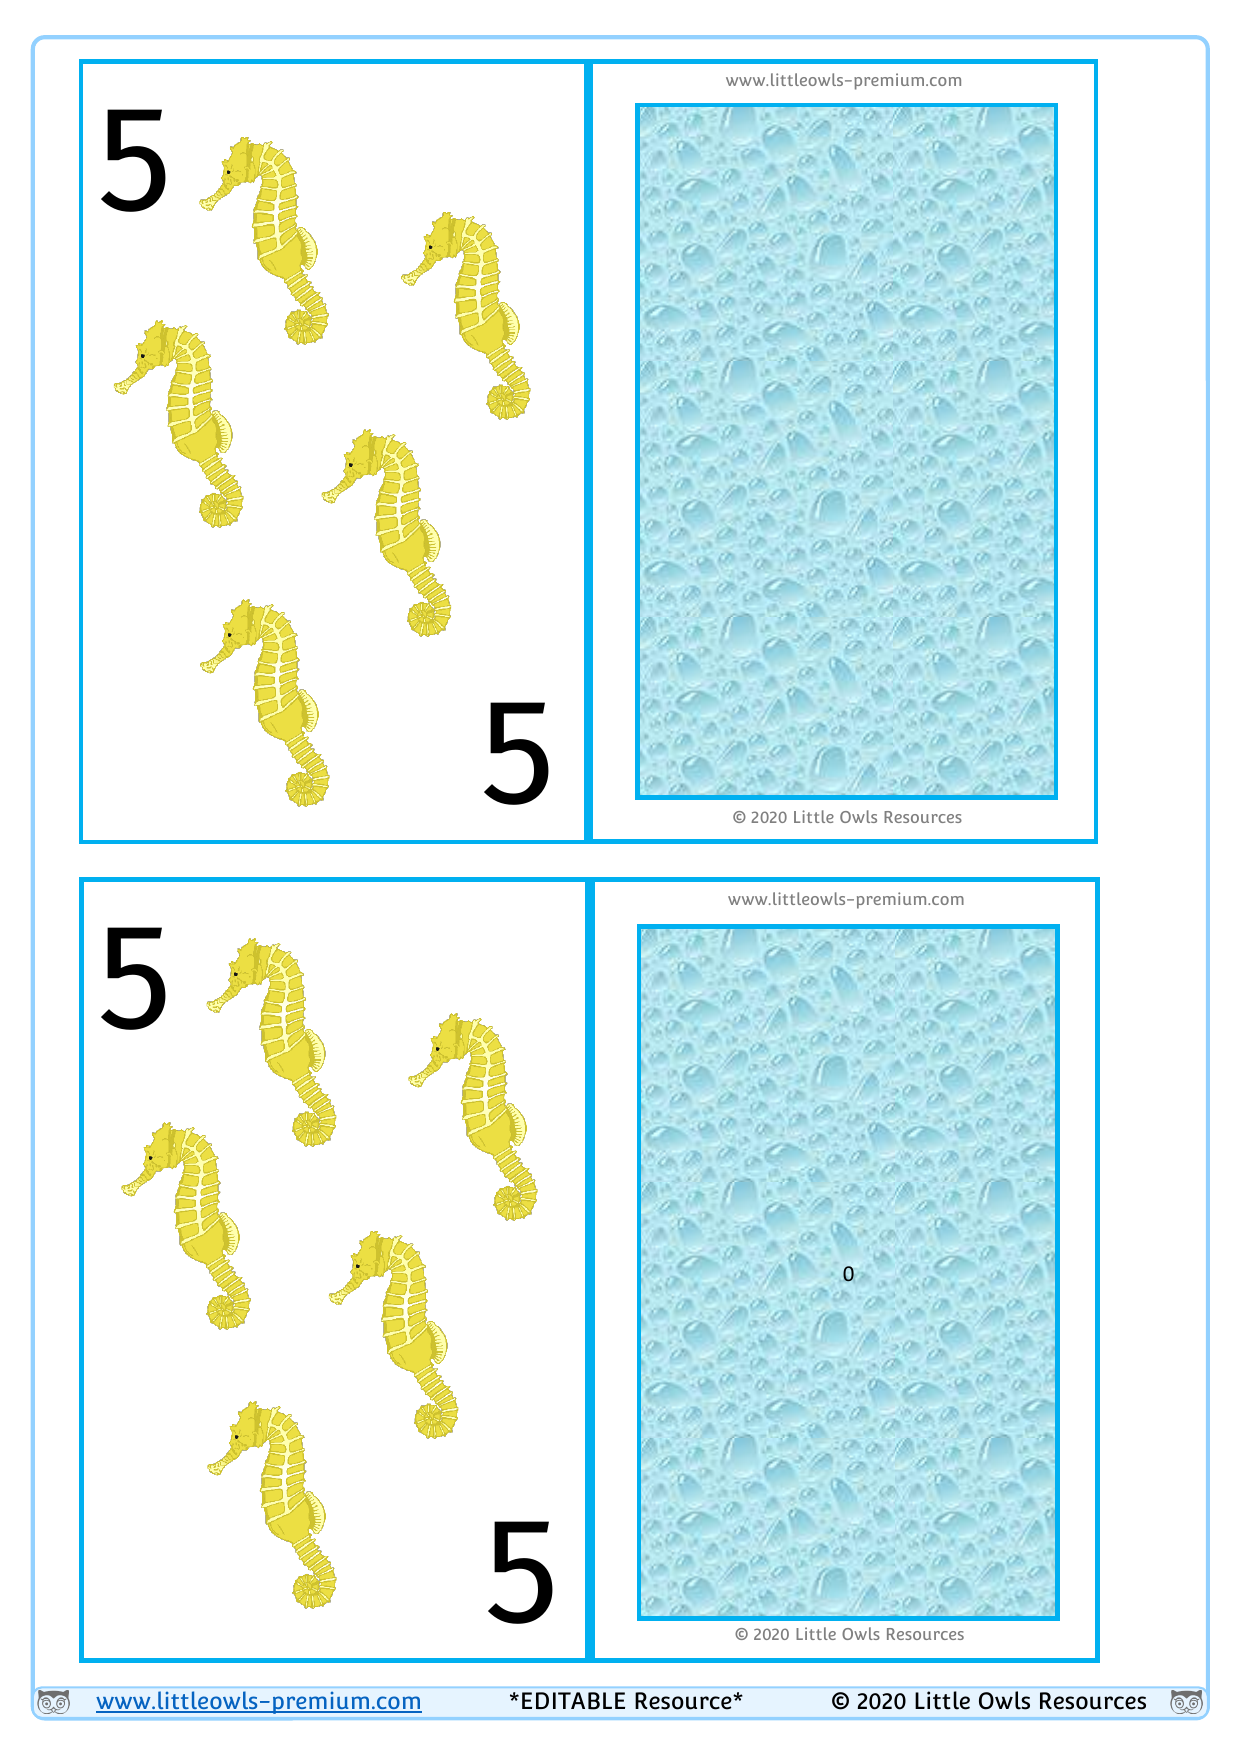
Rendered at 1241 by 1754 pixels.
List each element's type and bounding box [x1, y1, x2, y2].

picture [200, 429, 452, 807]
picture [642, 930, 1054, 1615]
picture [113, 137, 329, 528]
picture [401, 212, 531, 420]
picture [32, 1685, 77, 1721]
picture [121, 938, 337, 1330]
picture [207, 1231, 459, 1609]
picture [1165, 1685, 1210, 1721]
picture [408, 1013, 538, 1221]
picture [641, 108, 1053, 794]
